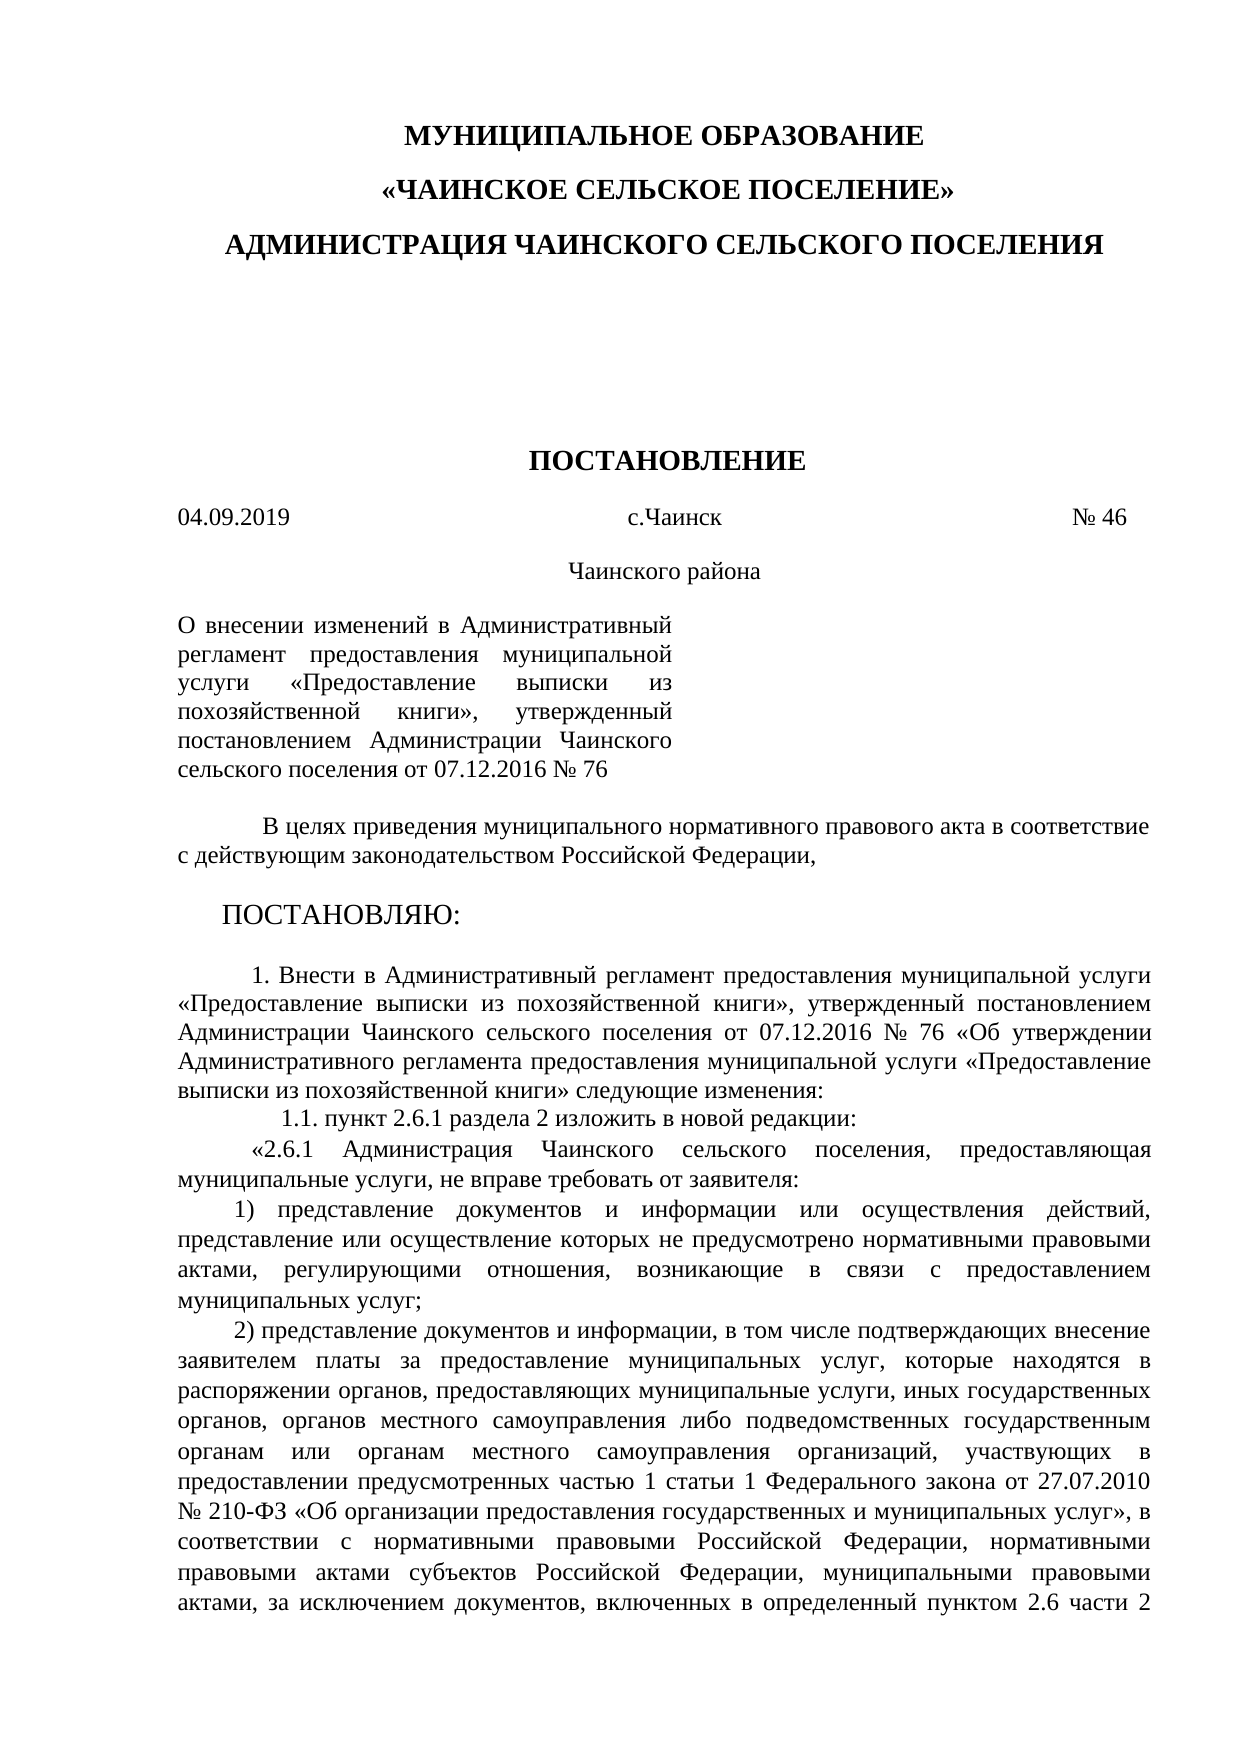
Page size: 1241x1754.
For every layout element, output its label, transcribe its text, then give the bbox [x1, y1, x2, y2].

text «2.6.1 Администрация Чаинского сельского поселения, предоставляющая муниципальные услуги, не вправе требовать от заявителя: [177, 1132, 1152, 1193]
text Чаинского района [177, 556, 1152, 585]
text ПОСТАНОВЛЕНИЕ [177, 443, 1152, 476]
text ПОСТАНОВЛЯЮ: [177, 897, 1152, 931]
text АДМИНИСТРАЦИЯ ЧАИНСКОГО СЕЛЬСКОГО ПОСЕЛЕНИЯ [177, 227, 1152, 260]
text 04.09.2019 с.Чаинск № 46 [177, 502, 1152, 531]
text 1.1. пункт 2.6.1 раздела 2 изложить в новой редакции: [177, 1103, 1152, 1132]
text 1) представление документов и информации или осуществления действий, представление или осуществление которых не предусмотрено нормативными правовыми актами, регулирующими отношения, возникающие в связи с предоставлением муниципальных услуг; [177, 1193, 1152, 1313]
title 1. Внести в Административный регламент предоставления муниципальной услуги «Предоставление выписки из похозяйственной книги», утвержденный постановлением Администрации Чаинского сельского поселения от 07.12.2016 № 76 «Об утверждении Административного регламента предоставления муниципальной услуги «Предоставление выписки из похозяйственной книги» следующие изменения: [177, 960, 1152, 1103]
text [177, 1313, 1152, 1616]
text В целях приведения муниципального нормативного правового акта в соответствие с действующим законодательством Российской Федерации, [177, 811, 1152, 869]
table_header О внесении изменений в Административный регламент предоставления муниципальной услуги «Предоставление выписки из похозяйственной книги», утвержденный постановлением Администрации Чаинского сельского поселения от 07.12.2016 № 76 [166, 610, 683, 782]
text МУНИЦИПАЛЬНОЕ ОБРАЗОВАНИЕ [177, 118, 1152, 152]
text «ЧАИНСКОЕ СЕЛЬСКОЕ ПОСЕЛЕНИЕ» [177, 172, 1152, 206]
